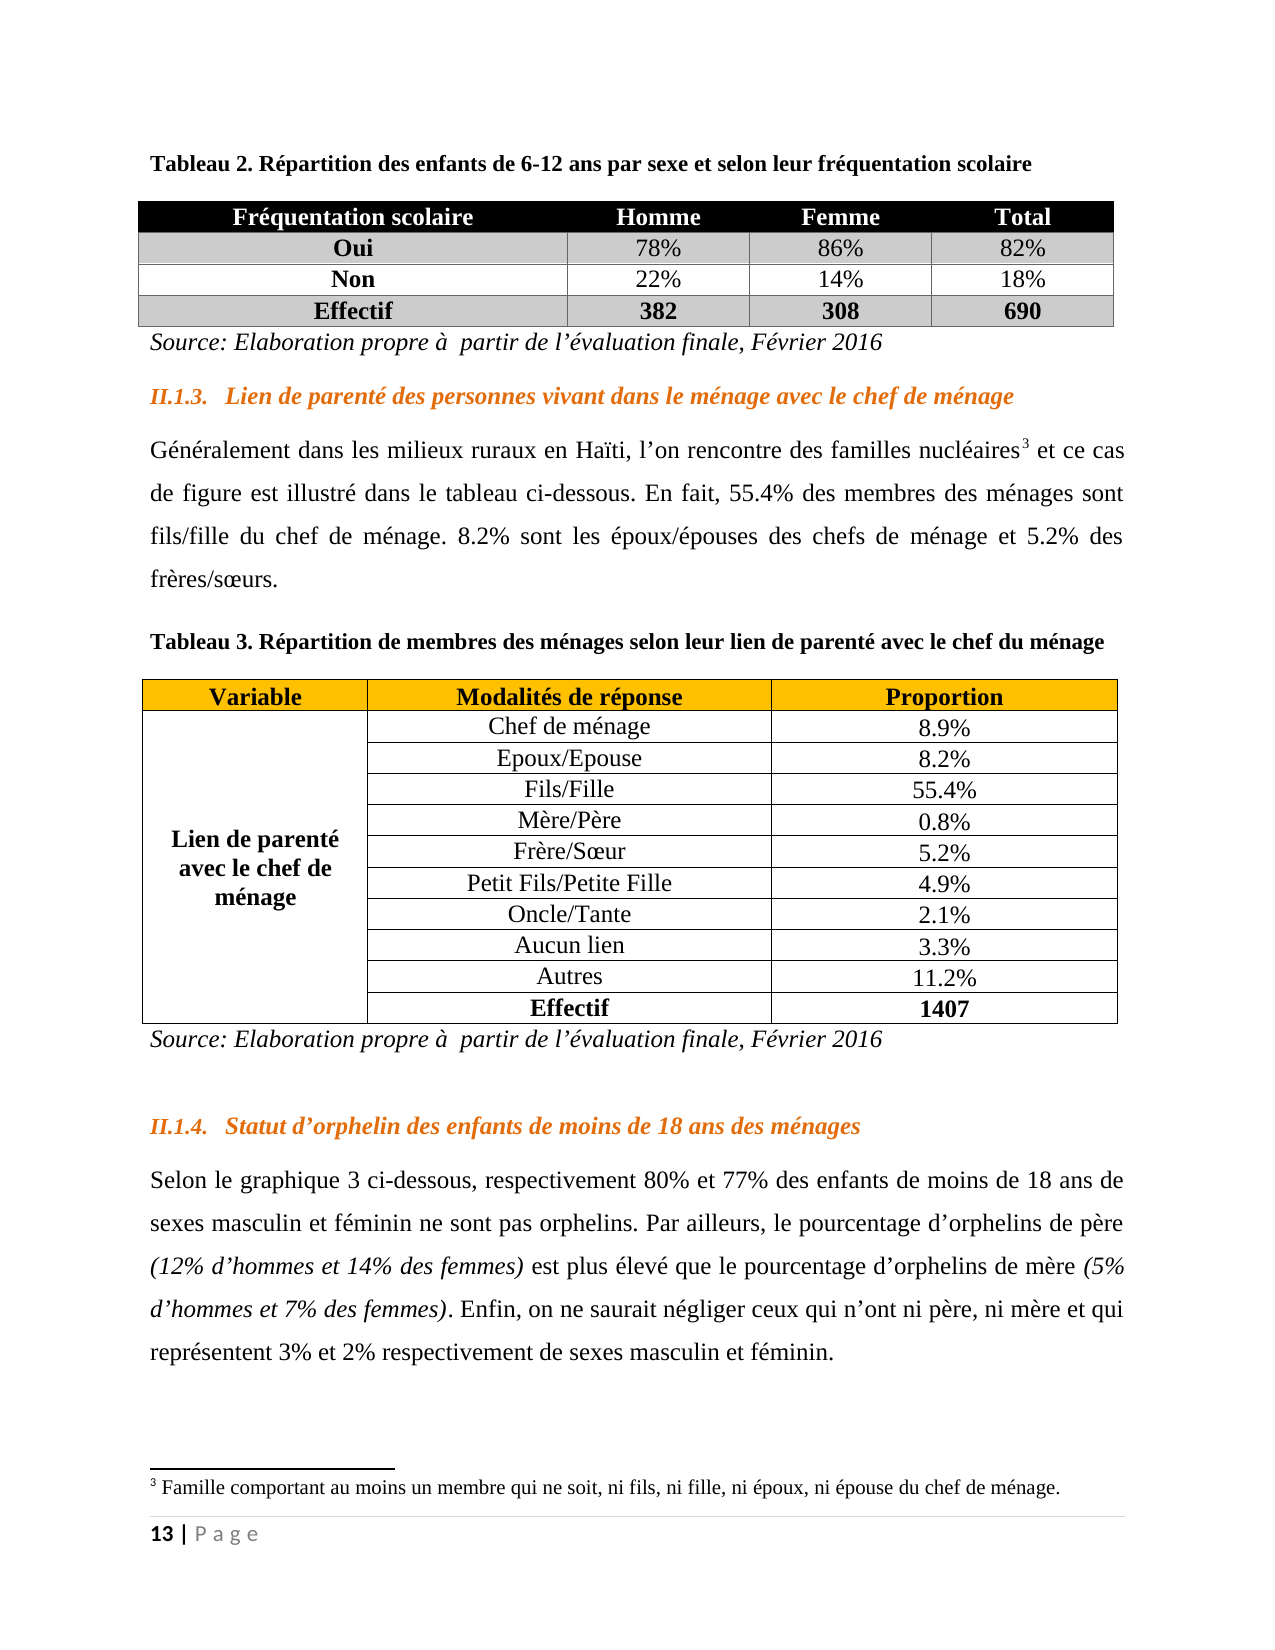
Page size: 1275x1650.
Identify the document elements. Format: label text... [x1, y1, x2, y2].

table_cell Oncle/Tante [368, 899, 771, 929]
table_cell 55.4% [772, 774, 1117, 804]
table_header Proportion [772, 680, 1117, 710]
table_cell Effectif [139, 296, 567, 326]
table_cell 78% [568, 233, 749, 263]
table_cell 0.8% [772, 805, 1117, 835]
list Lien de parenté des personnes vivant dans le ménage avec le chef de ménage [150, 381, 1125, 410]
table_header Modalités de réponse [368, 680, 771, 710]
table_cell 8.2% [772, 743, 1117, 773]
table_cell Autres [368, 961, 771, 992]
table_cell Non [139, 265, 567, 295]
text Généralement dans les milieux ruraux en Haïti, l’on rencontre des familles nucléaires et ce cas de figure est illustré dans le tableau ci-dessous. En fait, 55.4% des membres des ménages sont fils/fille du chef de ménage. 8.2% sont les époux/épouses des chefs de ménage et 5.2% des frères/sœurs. [150, 435, 1125, 593]
table_header Fréquentation scolaire [139, 202, 567, 232]
table_cell Frère/Sœur [368, 836, 771, 867]
table_cell 5.2% [772, 836, 1117, 867]
table_cell 8.9% [772, 711, 1117, 742]
table_header Homme [568, 202, 749, 232]
table_cell Oui [139, 233, 567, 263]
text Source: Elaboration propre à partir de l’évaluation finale, Février 2016 [150, 1024, 1125, 1053]
text Source: Elaboration propre à partir de l’évaluation finale, Février 2016 [150, 327, 1125, 356]
table_cell 382 [568, 296, 749, 326]
table_cell Lien de parenté avec le chef de ménage [143, 711, 367, 1023]
table_cell Aucun lien [368, 930, 771, 960]
table_cell 86% [750, 233, 931, 263]
table_header Femme [750, 202, 931, 232]
table_cell 11.2% [772, 961, 1117, 992]
table_cell 22% [568, 265, 749, 295]
table_header Total [932, 202, 1113, 232]
text Tableau 2. Répartition des enfants de 6-12 ans par sexe et selon leur fréquentation scolaire [150, 150, 1125, 176]
text Tableau 3. Répartition de membres des ménages selon leur lien de parenté avec le chef du ménage [150, 628, 1125, 654]
table_cell 82% [932, 233, 1113, 263]
table_cell Fils/Fille [368, 774, 771, 804]
table_cell Chef de ménage [368, 711, 771, 742]
table_cell 1407 [772, 993, 1117, 1023]
table_cell 308 [750, 296, 931, 326]
table_cell 2.1% [772, 899, 1117, 929]
table_cell Petit Fils/Petite Fille [368, 868, 771, 898]
table_cell 690 [932, 296, 1113, 326]
text Selon le graphique 3 ci-dessous, respectivement 80% et 77% des enfants de moins de 18 ans de sexes masculin et féminin ne sont pas orphelins. Par ailleurs, le pourcentage d’orphelins de père (12% d’hommes et 14% des femmes) est plus élevé que le pourcentage d’orphelins de mère (5% d’hommes et 7% des femmes). Enfin, on ne saurait négliger ceux qui n’ont ni père, ni mère et qui représentent 3% et 2% respectivement de sexes masculin et féminin. [150, 1165, 1125, 1366]
table_cell 18% [932, 265, 1113, 295]
table_cell Mère/Père [368, 805, 771, 835]
table_cell 14% [750, 265, 931, 295]
list Statut d’orphelin des enfants de moins de 18 ans des ménages [150, 1111, 1125, 1139]
table_header Variable [143, 680, 367, 710]
table_cell Effectif [368, 993, 771, 1023]
table_cell 3.3% [772, 930, 1117, 960]
table_cell Epoux/Epouse [368, 743, 771, 773]
table_cell 4.9% [772, 868, 1117, 898]
